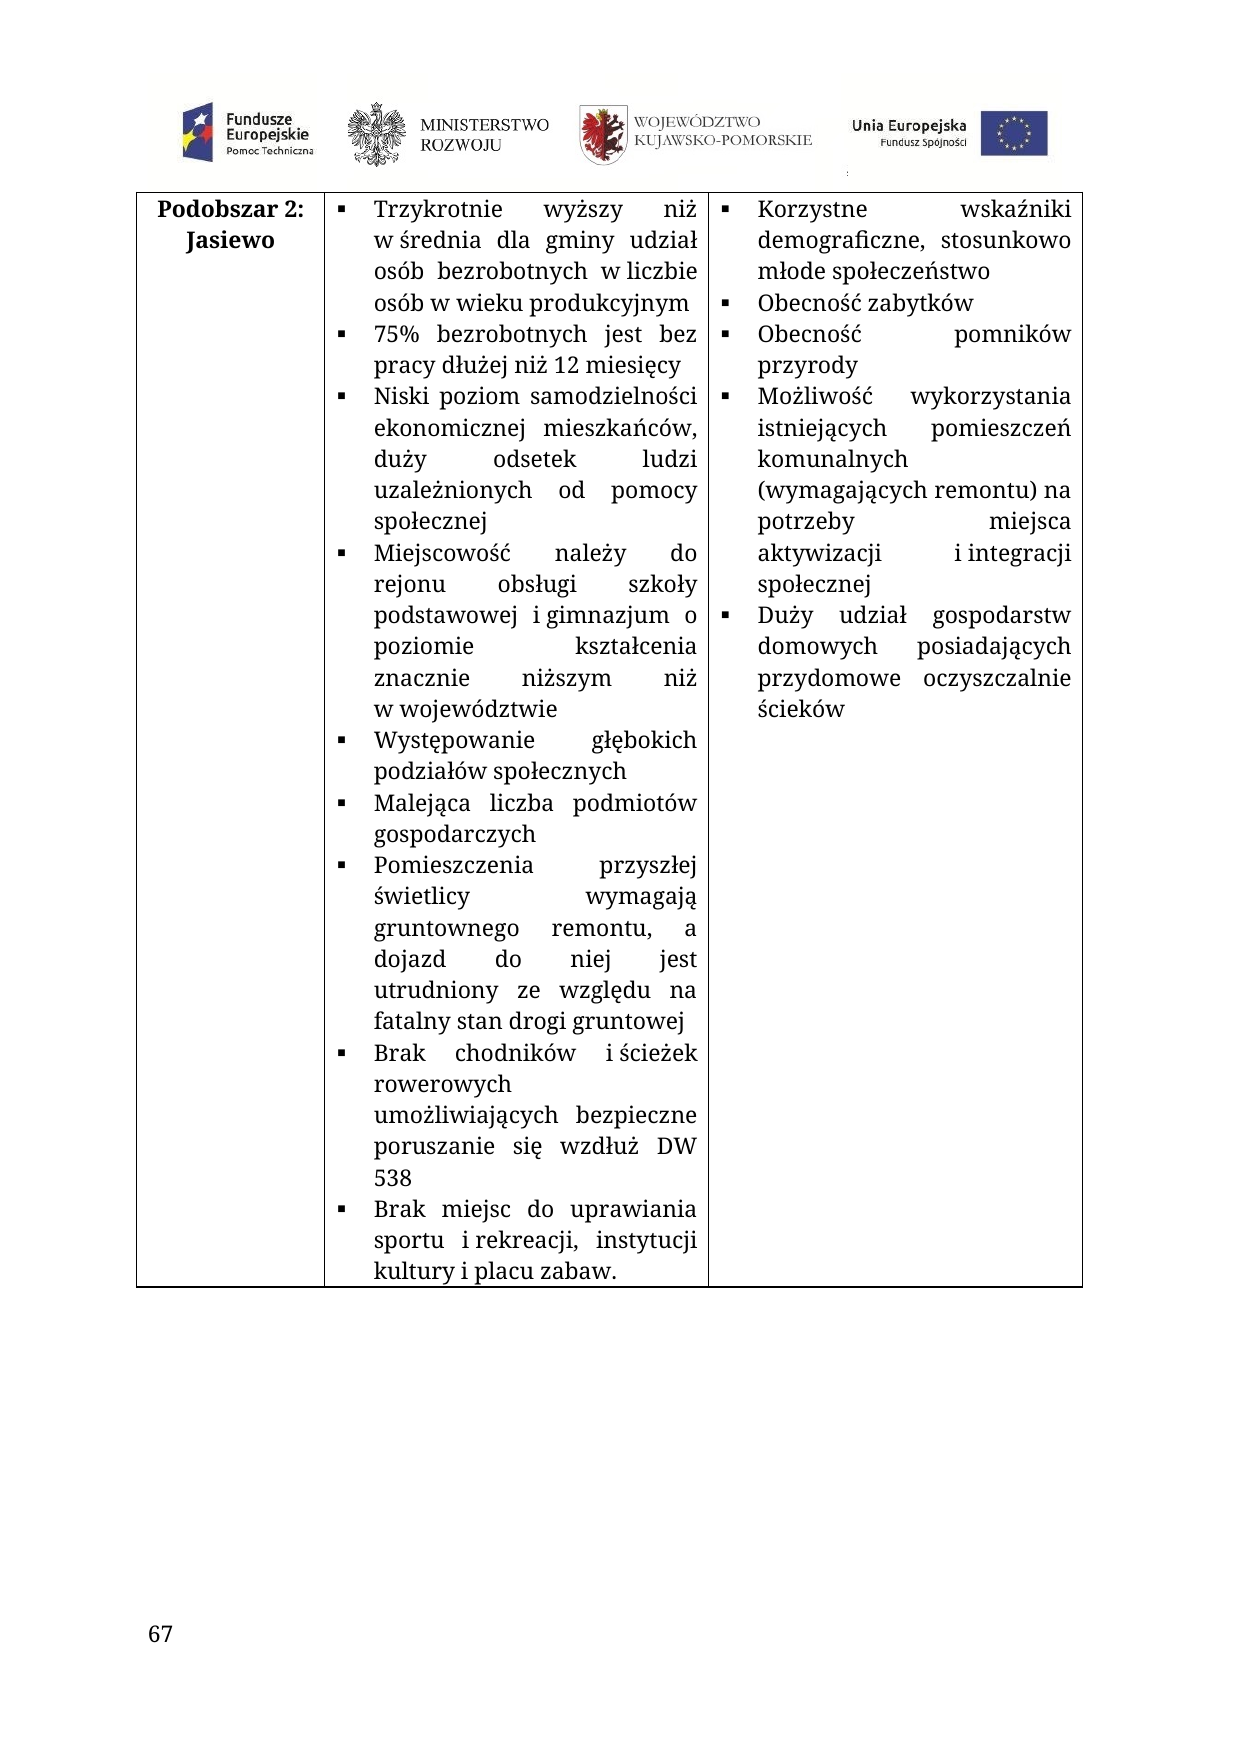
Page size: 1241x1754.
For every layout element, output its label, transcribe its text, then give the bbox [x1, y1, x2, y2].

picture [147, 73, 1091, 192]
table_cell Trzykrotnie wyższy niż w średnia dla gminy udział osób bezrobotnych w liczbie osób w wieku produkcyjnym 75% bezrobotnych jest bez pracy dłużej niż 12 miesięcy Niski poziom samodzielności ekonomicznej mieszkańców, duży odsetek ludzi uzależnionych od pomocy społecznej Miejscowość należy do rejonu obsługi szkoły podstawowej i gimnazjum o poziomie kształcenia znacznie niższym niż w województwie Występowanie głębokich podziałów społecznych Malejąca liczba podmiotów gospodarczych Pomieszczenia przyszłej świetlicy wymagają gruntownego remontu, a dojazd do niej jest utrudniony ze względu na fatalny stan drogi gruntowej Brak chodników i ścieżek rowerowych umożliwiających bezpieczne poruszanie się wzdłuż DW 538 Brak miejsc do uprawiania sportu i rekreacji, instytucji kultury i placu zabaw. [325, 193, 708, 1286]
table_cell Korzystne wskaźniki demograficzne, stosunkowo młode społeczeństwo Obecność zabytków Obecność pomników przyrody Możliwość wykorzystania istniejących pomieszczeń komunalnych (wymagających remontu) na potrzeby miejsca aktywizacji i integracji społecznej Duży udział gospodarstw domowych posiadających przydomowe oczyszczalnie ścieków [709, 193, 1082, 1286]
table_cell Podobszar 2: Jasiewo [137, 193, 324, 1286]
